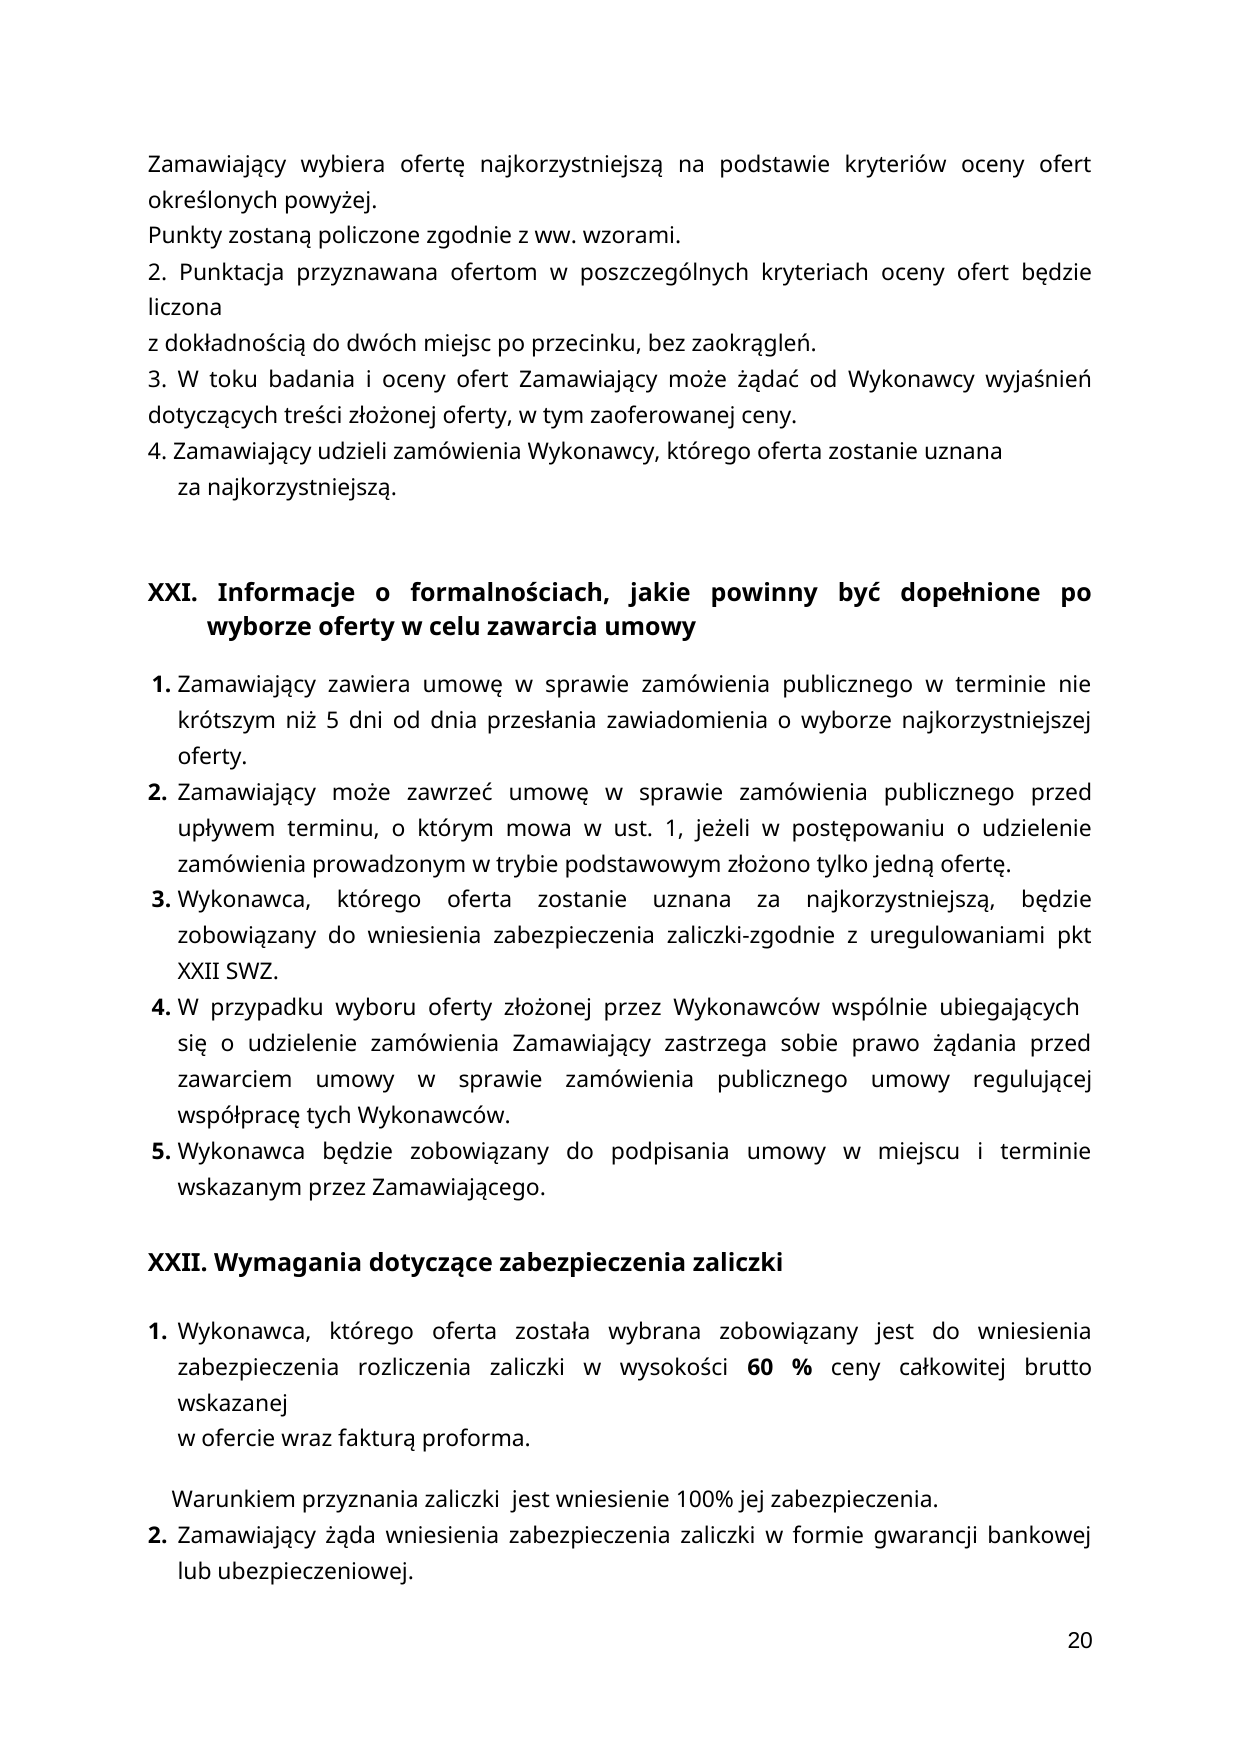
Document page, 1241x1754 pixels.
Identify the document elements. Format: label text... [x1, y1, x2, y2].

text Warunkiem przyznania zaliczki jest wniesienie 100% jej zabezpieczenia. [148, 1483, 1093, 1514]
text 1. Wykonawca, którego oferta została wybrana zobowiązany jest do wniesienia zabezpieczenia rozliczenia zaliczki w wysokości 60 % ceny całkowitej brutto wskazanej w ofercie wraz fakturą proforma. [148, 1314, 1093, 1454]
list Zamawiający zawiera umowę w sprawie zamówienia publicznego w terminie nie krótszym niż 5 dni od dnia przesłania zawiadomienia o wyborze najkorzystniejszej oferty. [151, 668, 1093, 771]
text Zamawiający wybiera ofertę najkorzystniejszą na podstawie kryteriów oceny ofert określonych powyżej. [148, 148, 1093, 215]
subtitle XXII. Wymagania dotyczące zabezpieczenia zaliczki [148, 1244, 1093, 1278]
list W przypadku wyboru oferty złożonej przez Wykonawców wspólnie ubiegających się o udzielenie zamówienia Zamawiający zastrzega sobie prawo żądania przed zawarciem umowy w sprawie zamówienia publicznego umowy regulującej współpracę tych Wykonawców. [151, 991, 1093, 1130]
text 2. Punktacja przyznawana ofertom w poszczególnych kryteriach oceny ofert będzie liczona [148, 255, 1093, 323]
list Wykonawca, którego oferta zostanie uznana za najkorzystniejszą, będzie zobowiązany do wniesienia zabezpieczenia zaliczki-zgodnie z uregulowaniami pkt XXII SWZ. [151, 883, 1093, 987]
list Zamawiający może zawrzeć umowę w sprawie zamówienia publicznego przed upływem terminu, o którym mowa w ust. 1, jeżeli w postępowaniu o udzielenie zamówienia prowadzonym w trybie podstawowym złożono tylko jedną ofertę. [148, 776, 1093, 879]
text 2. Zamawiający żąda wniesienia zabezpieczenia zaliczki w formie gwarancji bankowej lub ubezpieczeniowej. [148, 1519, 1093, 1586]
text 4. Zamawiający udzieli zamówienia Wykonawcy, którego oferta zostanie uznana [148, 435, 1093, 466]
text Punkty zostaną policzone zgodnie z ww. wzorami. [148, 219, 1093, 251]
text z dokładnością do dwóch miejsc po przecinku, bez zaokrągleń. [148, 327, 1093, 358]
text za najkorzystniejszą. [148, 471, 1093, 502]
text 3. W toku badania i oceny ofert Zamawiający może żądać od Wykonawcy wyjaśnień dotyczących treści złożonej oferty, w tym zaoferowanej ceny. [148, 363, 1093, 430]
subtitle XXI. Informacje o formalnościach, jakie powinny być dopełnione po wyborze oferty w celu zawarcia umowy [148, 575, 1093, 643]
list Wykonawca będzie zobowiązany do podpisania umowy w miejscu i terminie wskazanym przez Zamawiającego. [151, 1135, 1093, 1202]
